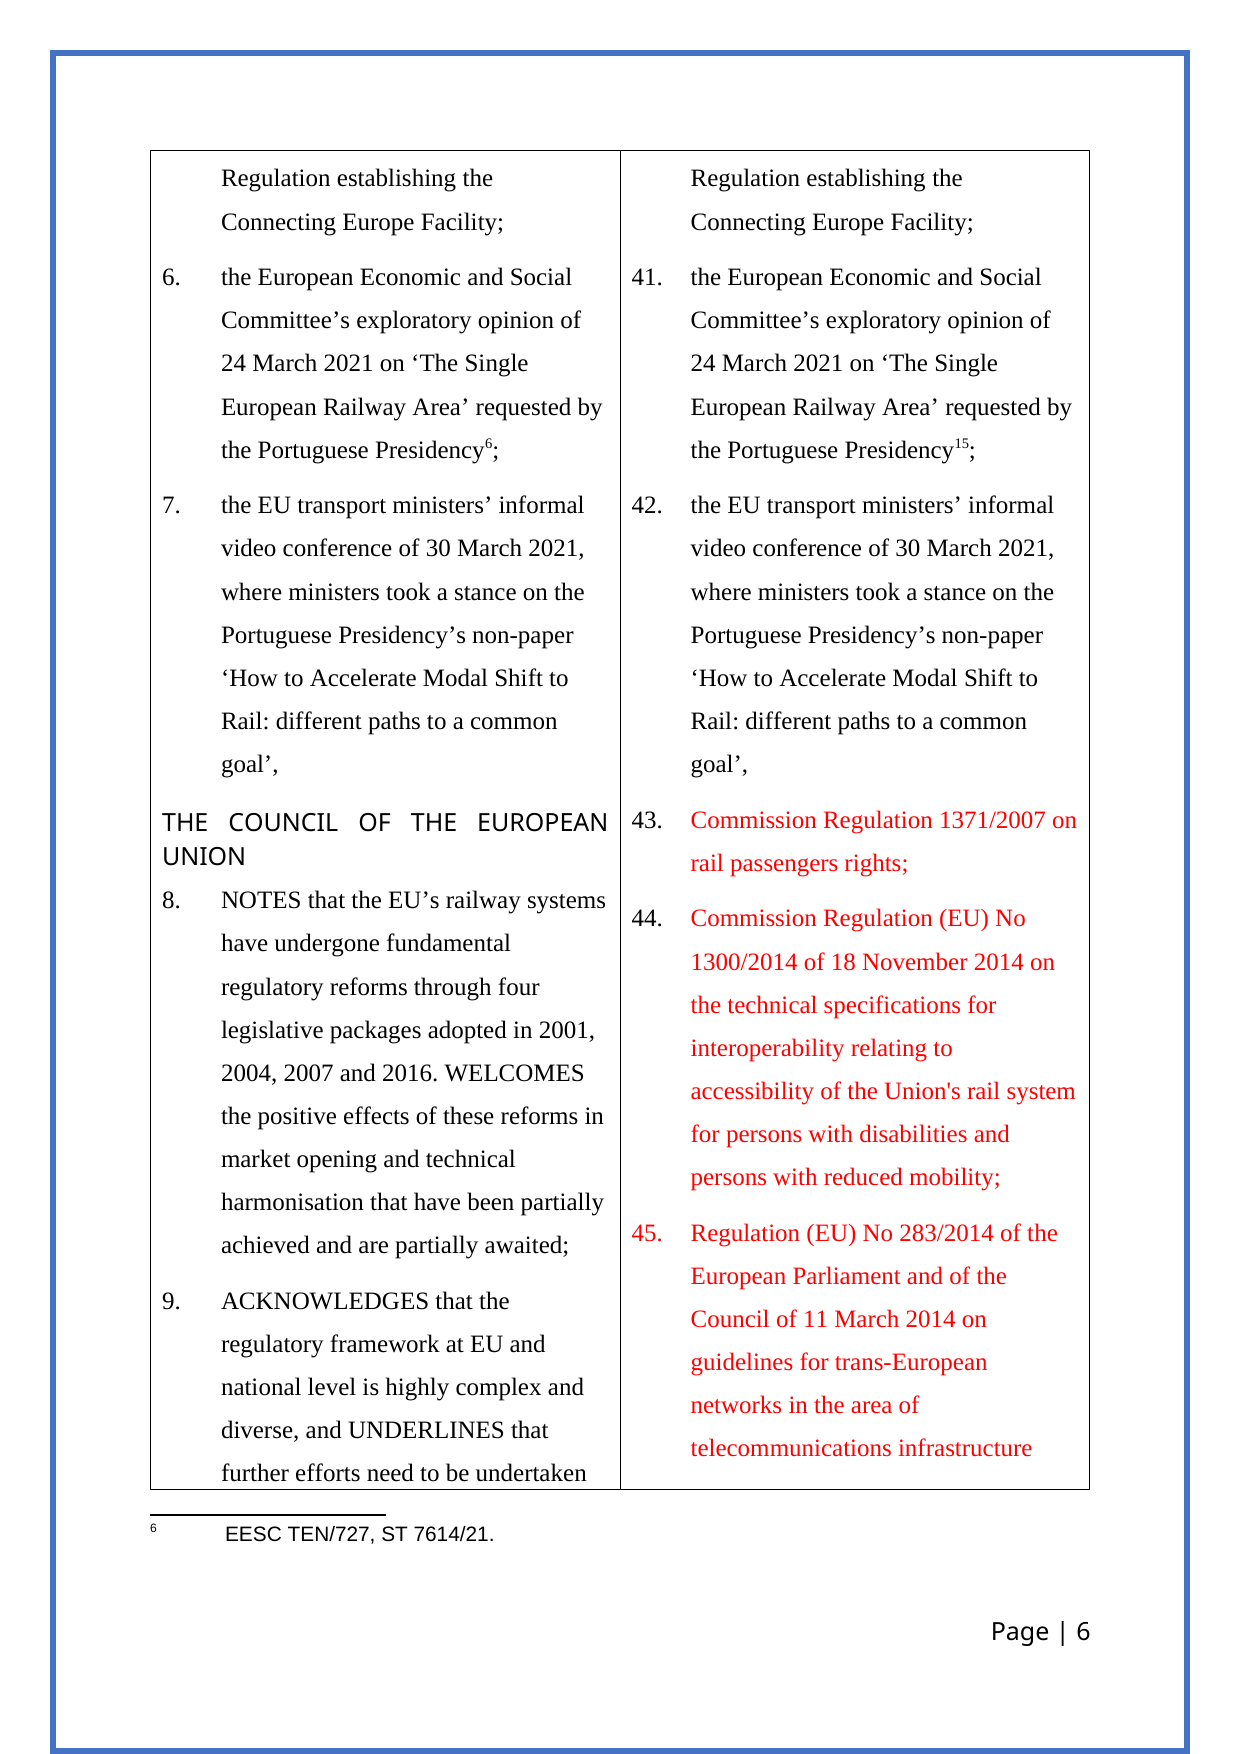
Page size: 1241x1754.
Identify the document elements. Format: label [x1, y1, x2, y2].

table_cell [621, 151, 1089, 1489]
table_cell [151, 151, 620, 1489]
